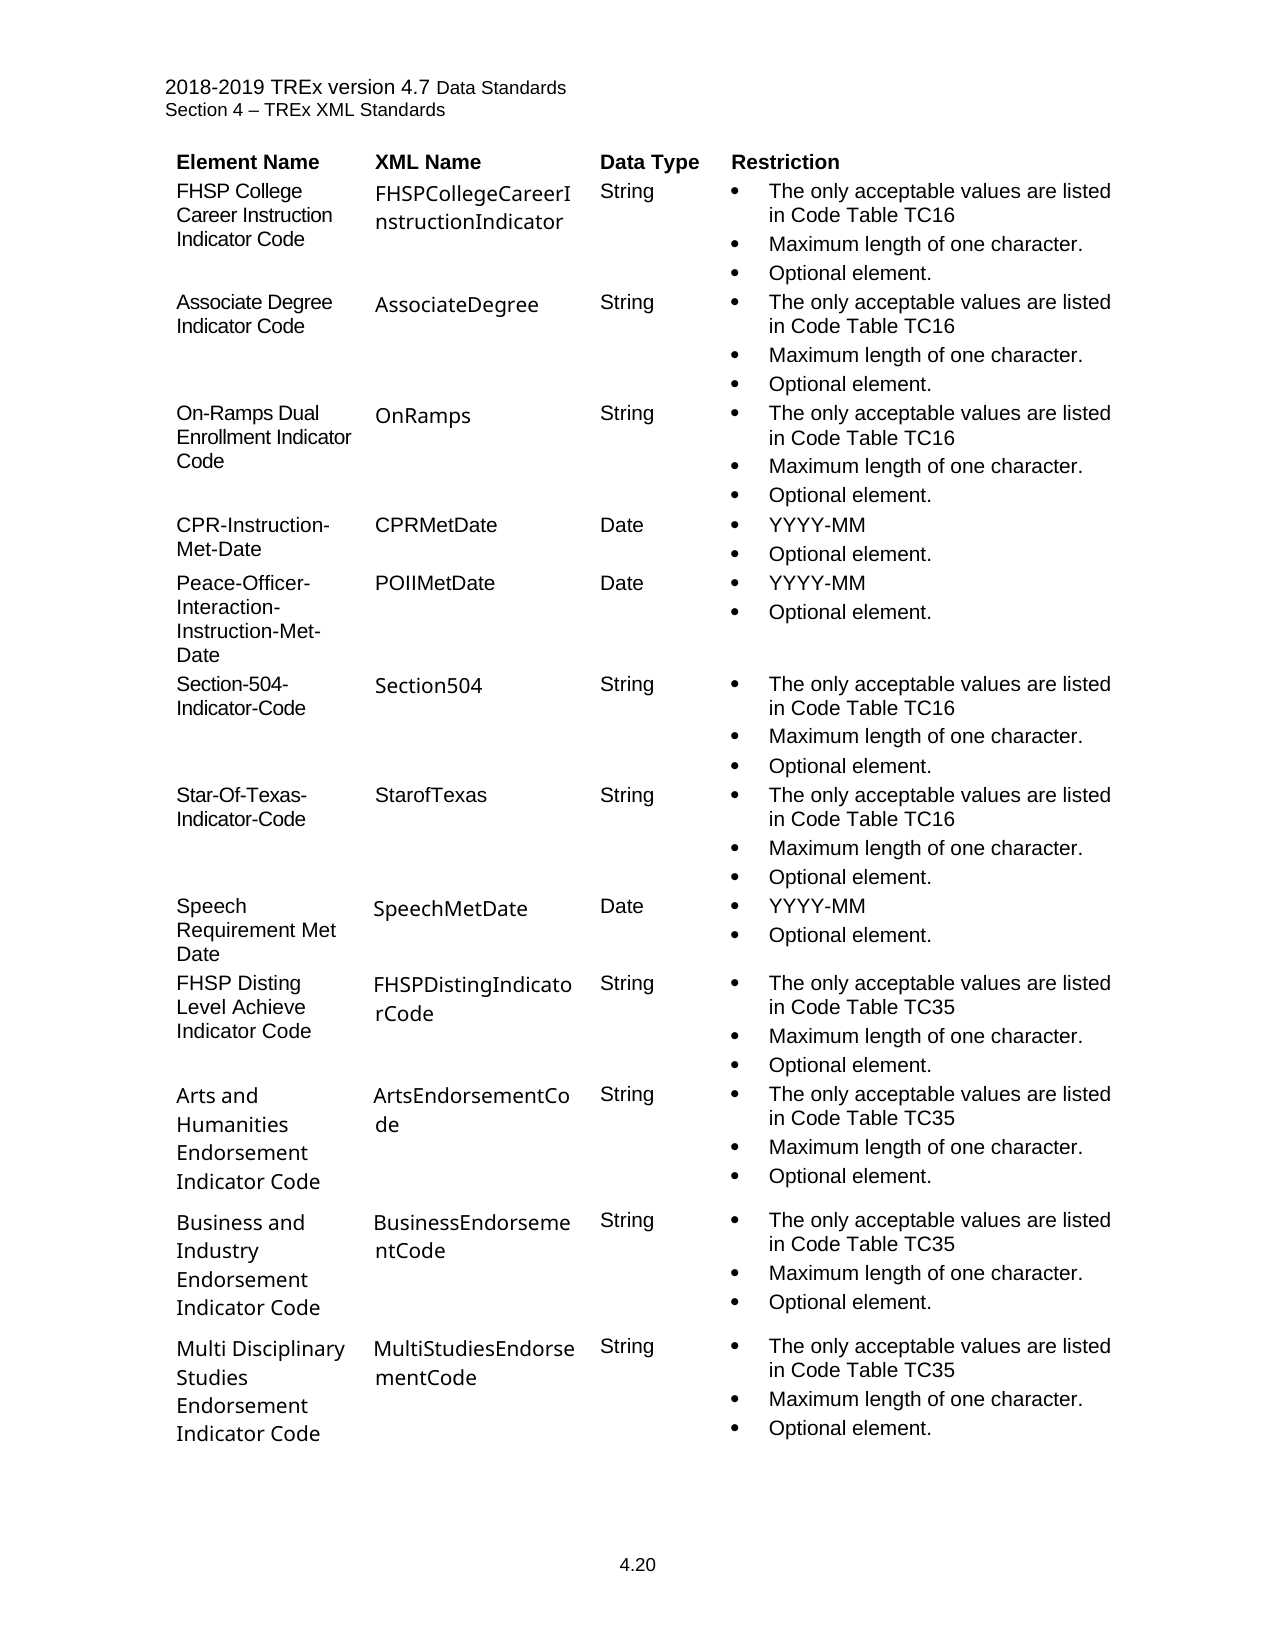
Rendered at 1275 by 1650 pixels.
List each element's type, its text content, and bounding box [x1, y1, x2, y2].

table_cell Date [589, 571, 720, 671]
table_cell SpeechMetDate [364, 894, 589, 971]
table_cell String [589, 1082, 720, 1208]
table_cell AssociateDegree [364, 290, 589, 401]
table_cell FHSP College Career Instruction Indicator Code [165, 179, 364, 290]
table_cell YYYY-MM Optional element. [720, 513, 1132, 571]
table_cell Section-504-Indicator-Code [165, 671, 364, 782]
table_cell FHSP Disting Level Achieve Indicator Code [165, 971, 364, 1082]
table_cell StarofTexas [364, 783, 589, 894]
table_cell String [589, 783, 720, 894]
table_cell String [589, 1208, 720, 1334]
table_cell Associate Degree Indicator Code [165, 290, 364, 401]
table_cell Section504 [364, 671, 589, 782]
table_cell String [589, 1334, 720, 1460]
table_cell String [589, 401, 720, 512]
table_cell Date [589, 513, 720, 571]
table_cell BusinessEndorsementCode [364, 1208, 589, 1334]
table_cell Date [589, 894, 720, 971]
table_cell CPR-Instruction-Met-Date [165, 513, 364, 571]
table_cell The only acceptable values are listed in Code Table TC35 Maximum length of one character. Optional element. [720, 1082, 1132, 1208]
table_cell The only acceptable values are listed in Code Table TC35 Maximum length of one character. Optional element. [720, 971, 1132, 1082]
table_cell String [589, 971, 720, 1082]
table_cell CPRMetDate [364, 513, 589, 571]
table_cell YYYY-MM Optional element. [720, 571, 1132, 671]
table_cell YYYY-MM Optional element. [720, 894, 1132, 971]
table_cell OnRamps [364, 401, 589, 512]
table_cell MultiStudiesEndorsementCode [364, 1334, 589, 1460]
table_header Data Type [589, 150, 720, 179]
table_cell Business and Industry Endorsement Indicator Code [165, 1208, 364, 1334]
table_cell The only acceptable values are listed in Code Table TC16 Maximum length of one character. Optional element. [720, 401, 1132, 512]
table_cell Star-Of-Texas-Indicator-Code [165, 783, 364, 894]
table_cell Peace-Officer-Interaction-Instruction-Met-Date [165, 571, 364, 671]
table_cell POIIMetDate [364, 571, 589, 671]
table_cell The only acceptable values are listed in Code Table TC16 Maximum length of one character. Optional element. [720, 671, 1132, 782]
table_cell Arts and Humanities Endorsement Indicator Code [165, 1082, 364, 1208]
table_cell On-Ramps Dual Enrollment Indicator Code [165, 401, 364, 512]
table_cell The only acceptable values are listed in Code Table TC16 Maximum length of one character. Optional element. [720, 290, 1132, 401]
table_cell FHSPCollegeCareerInstructionIndicator [364, 179, 589, 290]
table_cell Multi Disciplinary Studies Endorsement Indicator Code [165, 1334, 364, 1460]
table_cell ArtsEndorsementCode [364, 1082, 589, 1208]
table_header Element Name [165, 150, 364, 179]
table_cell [720, 1334, 1132, 1460]
table_cell The only acceptable values are listed in Code Table TC16 Maximum length of one character. Optional element. [720, 179, 1132, 290]
table_cell String [589, 179, 720, 290]
table_cell Speech Requirement Met Date [165, 894, 364, 971]
table_cell The only acceptable values are listed in Code Table TC16 Maximum length of one character. Optional element. [720, 783, 1132, 894]
table_header XML Name [364, 150, 589, 179]
table_cell The only acceptable values are listed in Code Table TC35 Maximum length of one character. Optional element. [720, 1208, 1132, 1334]
table_cell FHSPDistingIndicatorCode [364, 971, 589, 1082]
table_cell String [589, 671, 720, 782]
table_cell String [589, 290, 720, 401]
table_header Restriction [720, 150, 1132, 179]
